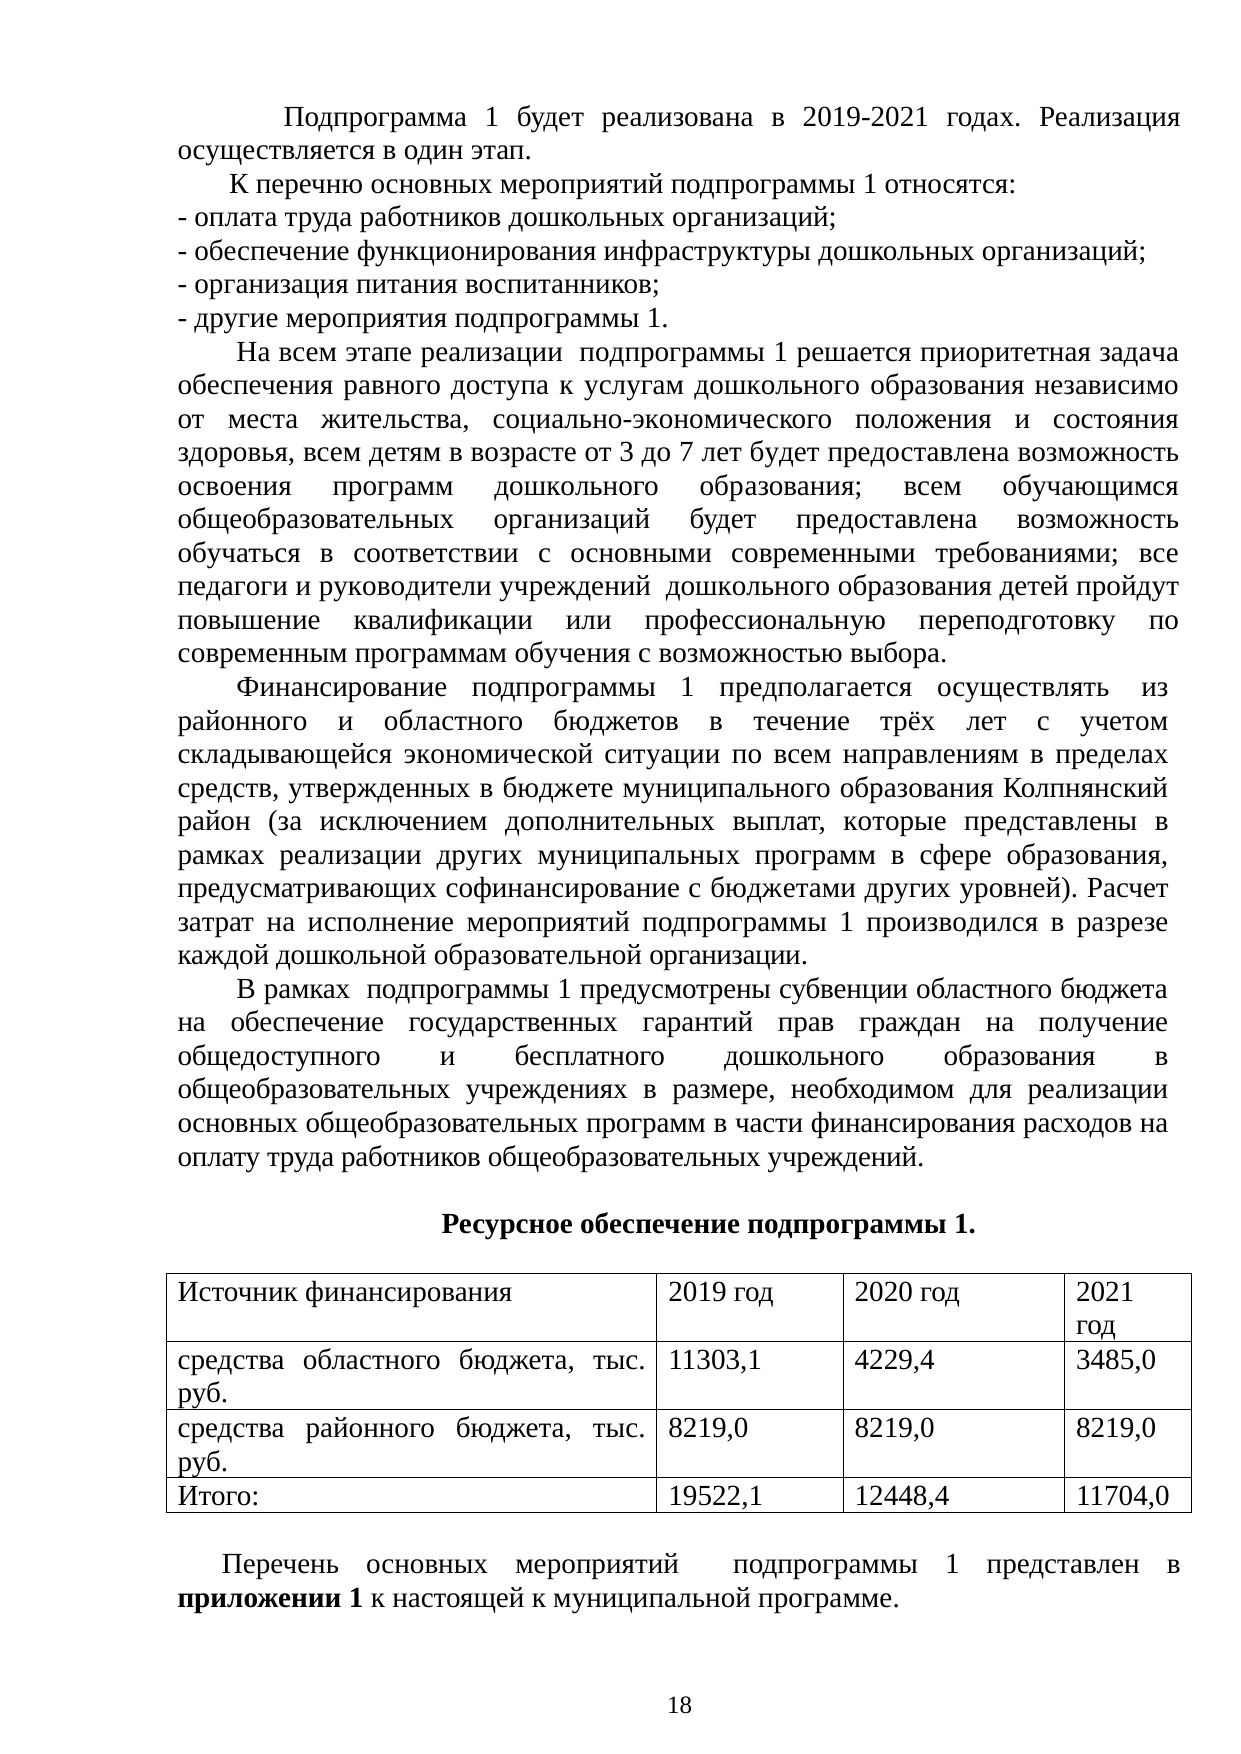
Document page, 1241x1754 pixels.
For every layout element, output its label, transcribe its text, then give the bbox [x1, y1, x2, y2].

text В рамках подпрограммы 1 предусмотрены субвенции областного бюджета на обеспечение государственных гарантий прав граждан на получение общедоступного и бесплатного дошкольного образования в общеобразовательных учреждениях в размере, необходимом для реализации основных общеобразовательных программ в части финансирования расходов на оплату труда работников общеобразовательных учреждений. [177, 971, 1168, 1172]
table_cell Итого: [167, 1478, 656, 1512]
table_cell 11704,0 [1065, 1478, 1191, 1512]
text - оплата труда работников дошкольных организаций; [177, 199, 1181, 233]
table_cell 19522,1 [657, 1478, 843, 1512]
table_header 2020 год [844, 1274, 1064, 1341]
text Ресурсное обеспечение подпрограммы 1. [177, 1206, 1181, 1239]
table_cell 11303,1 [657, 1342, 843, 1409]
table_header 2019 год [657, 1274, 843, 1341]
text На всем этапе реализации подпрограммы 1 решается приоритетная задача обеспечения равного доступа к услугам дошкольного образования независимо от места жительства, социально-экономического положения и состояния здоровья, всем детям в возрасте от 3 до 7 лет будет предоставлена возможность освоения программ дошкольного образования; всем обучающимся общеобразовательных организаций будет предоставлена возможность обучаться в соответствии с основными современными требованиями; все педагоги и руководители учреждений дошкольного образования детей пройдут повышение квалификации или профессиональную переподготовку по современным программам обучения с возможностью выбора. [177, 334, 1179, 669]
table_cell 3485,0 [1065, 1342, 1191, 1409]
table_cell 12448,4 [844, 1478, 1064, 1512]
table_cell средства районного бюджета, тыс. руб. [167, 1410, 656, 1477]
text - обеспечение функционирования инфраструктуры дошкольных организаций; [177, 233, 1181, 267]
text - другие мероприятия подпрограммы 1. [177, 300, 1181, 334]
table_header 2021 год [1065, 1274, 1191, 1341]
text - организация питания воспитанников; [177, 267, 1181, 300]
table_cell средства областного бюджета, тыс. руб. [167, 1342, 656, 1409]
text Перечень основных мероприятий подпрограммы 1 представлен в приложении 1 к настоящей к муниципальной программе. [177, 1546, 1181, 1613]
table_header Источник финансирования [167, 1274, 656, 1341]
table_cell 8219,0 [844, 1410, 1064, 1477]
text Финансирование подпрограммы 1 предполагается осуществлять из районного и областного бюджетов в течение трёх лет с учетом складывающейся экономической ситуации по всем направлениям в пределах средств, утвержденных в бюджете муниципального образования Колпнянский район (за исключением дополнительных выплат, которые представлены в рамках реализации других муниципальных программ в сфере образования, предусматривающих софинансирование с бюджетами других уровней). Расчет затрат на исполнение мероприятий подпрограммы 1 производился в разрезе каждой дошкольной образовательной организации. [177, 669, 1168, 971]
text К перечню основных мероприятий подпрограммы 1 относятся: [177, 166, 1181, 199]
table_cell 4229,4 [844, 1342, 1064, 1409]
table_cell 8219,0 [1065, 1410, 1191, 1477]
text Подпрограмма 1 будет реализована в 2019-2021 годах. Реализация осуществляется в один этап. [177, 99, 1181, 166]
table_cell 8219,0 [657, 1410, 843, 1477]
